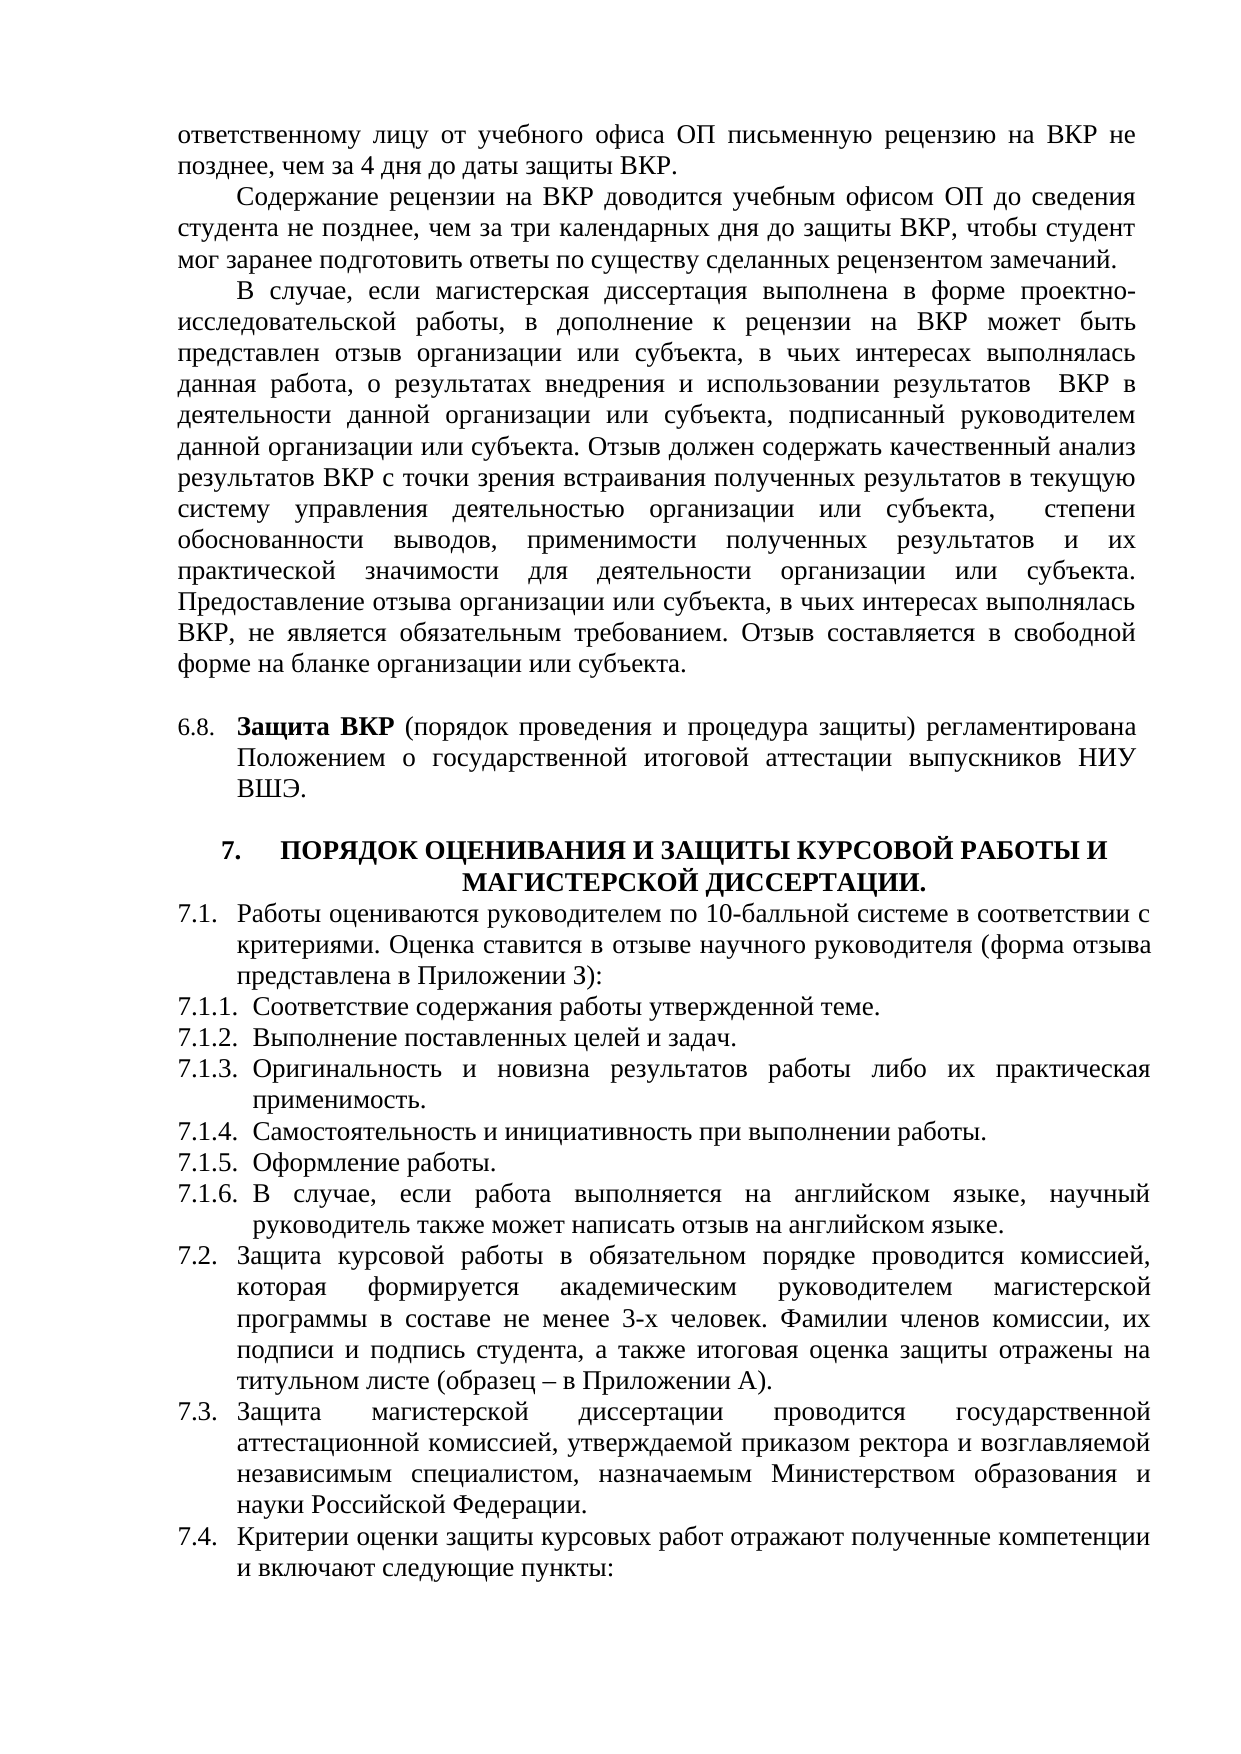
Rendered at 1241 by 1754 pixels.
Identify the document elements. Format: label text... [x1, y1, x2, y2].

list Критерии оценки защиты курсовых работ отражают полученные компетенции и включают следующие пункты: [177, 1520, 1152, 1582]
text Содержание рецензии на ВКР доводится учебным офисом ОП до сведения студента не позднее, чем за три календарных дня до защиты ВКР, чтобы студент мог заранее подготовить ответы по существу сделанных рецензентом замечаний. [177, 180, 1137, 274]
list ПОРЯДОК ОЦЕНИВАНИЯ И ЗАЩИТЫ КУРСОВОЙ РАБОТЫ И МАГИСТЕРСКОЙ ДИССЕРТАЦИИ. [177, 834, 1152, 897]
list В случае, если работа выполняется на английском языке, научный руководитель также может написать отзыв на английском языке. [177, 1177, 1152, 1239]
list Соответствие содержания работы утвержденной теме. [177, 990, 1152, 1021]
list Защита магистерской диссертации проводится государственной аттестационной комиссией, утверждаемой приказом ректора и возглавляемой независимым специалистом, назначаемым Министерством образования и науки Российской Федерации. [177, 1395, 1152, 1520]
list Оригинальность и новизна результатов работы либо их практическая применимость. [177, 1052, 1152, 1115]
text В случае, если магистерская диссертация выполнена в форме проектно-исследовательской работы, в дополнение к рецензии на ВКР может быть представлен отзыв организации или субъекта, в чьих интересах выполнялась данная работа, о результатах внедрения и использовании результатов ВКР в деятельности данной организации или субъекта, подписанный руководителем данной организации или субъекта. Отзыв должен содержать качественный анализ результатов ВКР с точки зрения встраивания полученных результатов в текущую систему управления деятельностью организации или субъекта, степени обоснованности выводов, применимости полученных результатов и их практической значимости для деятельности организации или субъекта. Предоставление отзыва организации или субъекта, в чьих интересах выполнялась ВКР, не является обязательным требованием. Отзыв составляется в свободной форме на бланке организации или субъекта. [177, 274, 1137, 679]
list Самостоятельность и инициативность при выполнении работы. [177, 1115, 1152, 1146]
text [177, 118, 1137, 180]
list Защита ВКР (порядок проведения и процедура защиты) регламентирована Положением о государственной итоговой аттестации выпускников НИУ ВШЭ. [177, 710, 1137, 803]
list Работы оцениваются руководителем по 10-балльной системе в соответствии с критериями. Оценка ставится в отзыве научного руководителя (форма отзыва представлена в Приложении З): [177, 897, 1152, 990]
list Выполнение поставленных целей и задач. [177, 1021, 1152, 1052]
list Защита курсовой работы в обязательном порядке проводится комиссией, которая формируется академическим руководителем магистерской программы в составе не менее 3-х человек. Фамилии членов комиссии, их подписи и подпись студента, а также итоговая оценка защиты отражены на титульном листе (образец – в Приложении А). [177, 1239, 1152, 1395]
list Оформление работы. [177, 1146, 1152, 1177]
